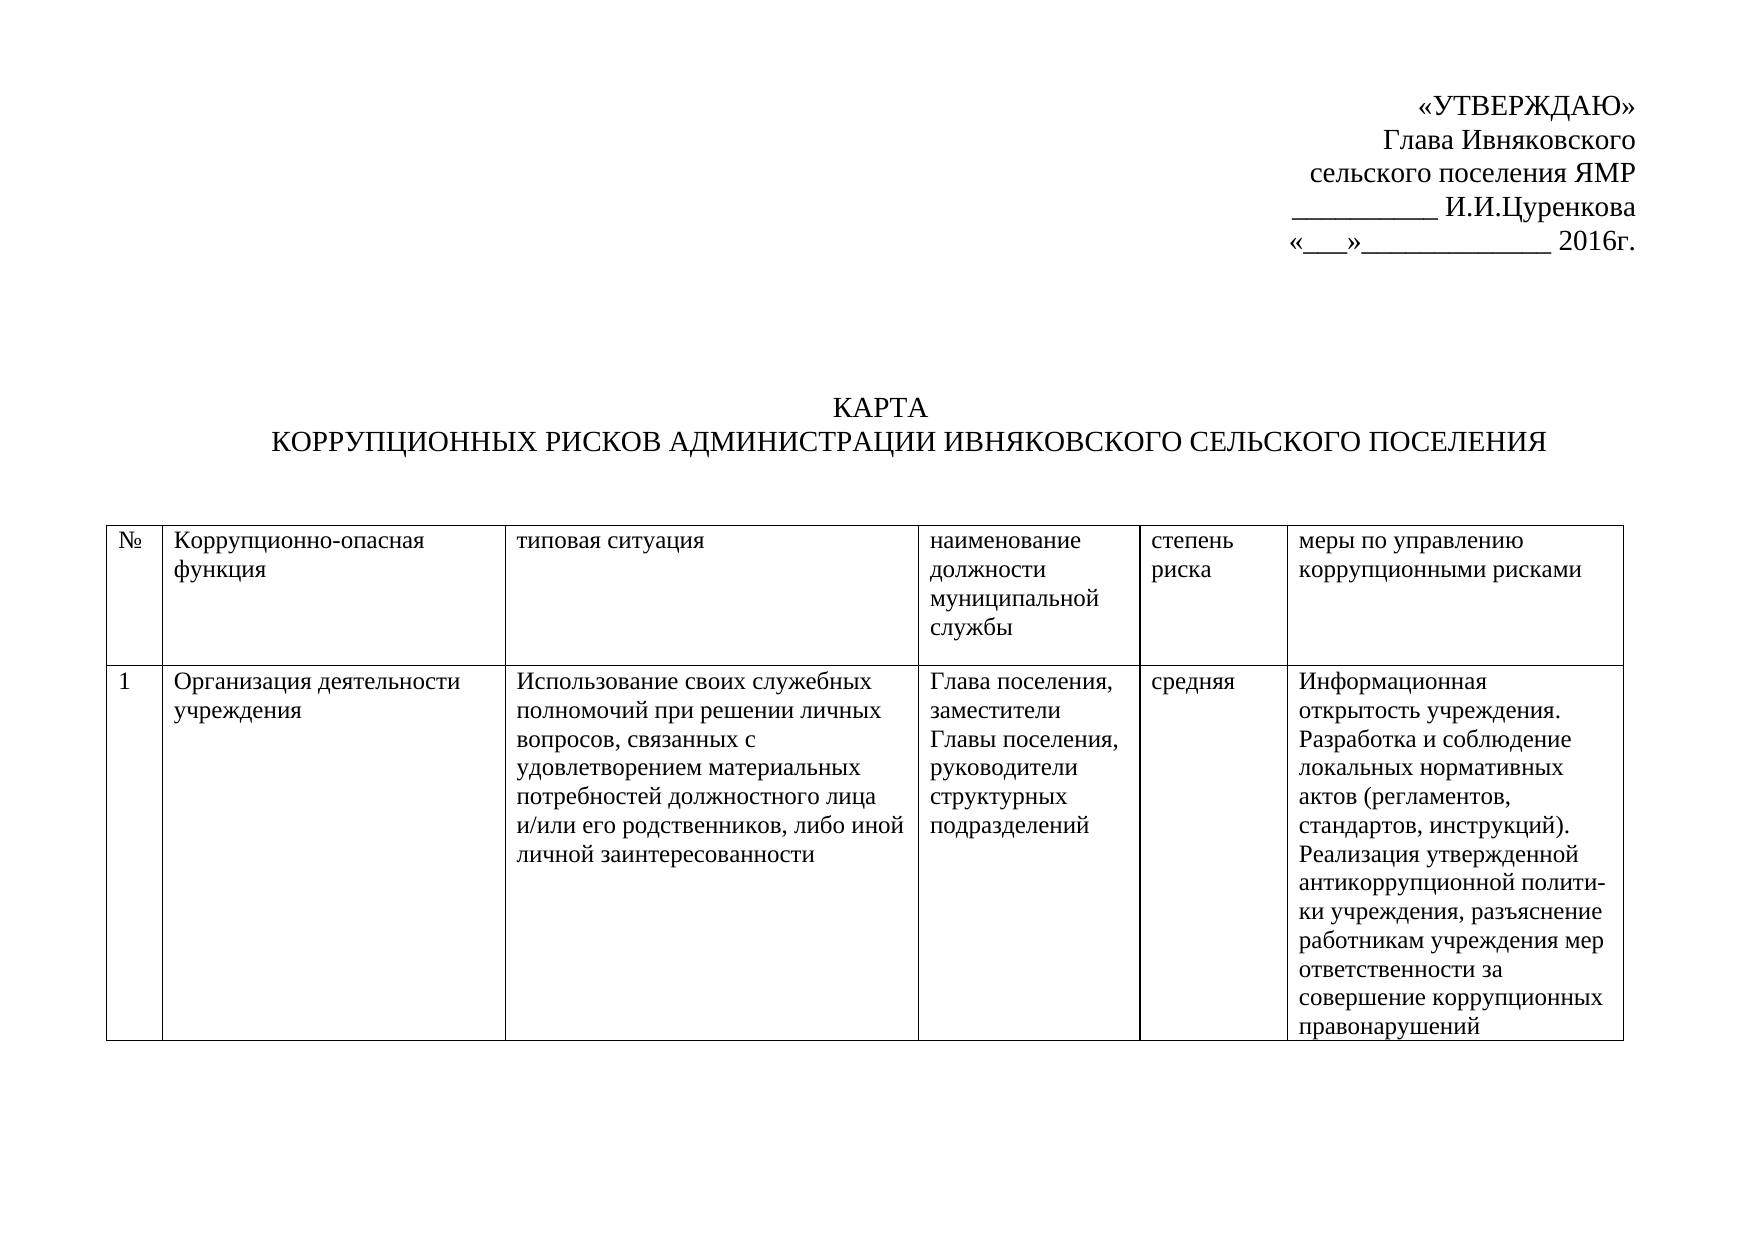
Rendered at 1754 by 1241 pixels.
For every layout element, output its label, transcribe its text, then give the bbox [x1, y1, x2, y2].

table_cell 1 [107, 666, 162, 1040]
text Глава Ивняковского [118, 122, 1636, 156]
table_cell Глава поселения, заместители Главы поселения, руководители структурных подразделений [919, 666, 1139, 1040]
table_cell Информационная открытость учреждения. Разработка и соблюдение локальных нормативных актов (регламентов, стандартов, инструкций). Реализация утвержденной антикоррупционной полити- ки учреждения, разъяснение работникам учреждения мер ответственности за совершение коррупционных правонарушений [1288, 666, 1623, 1040]
table_header типовая ситуация [506, 526, 918, 665]
table_cell Использование своих служебных полномочий при решении личных вопросов, связанных с удовлетворением материальных потребностей должностного лица и/или его родственников, либо иной личной заинтересованности [506, 666, 918, 1040]
text «___»_____________ 2016г. [118, 223, 1636, 256]
table_header № [107, 526, 162, 665]
table_header меры по управлению коррупционными рисками [1288, 526, 1623, 665]
text __________ И.И.Цуренкова [118, 189, 1636, 223]
table_header Коррупционно-опасная функция [163, 526, 505, 665]
text КОРРУПЦИОННЫХ РИСКОВ АДМИНИСТРАЦИИ ИВНЯКОВСКОГО СЕЛЬСКОГО ПОСЕЛЕНИЯ [118, 424, 1636, 457]
text «УТВЕРЖДАЮ» [118, 88, 1636, 122]
text сельского поселения ЯМР [118, 156, 1636, 189]
table_header степень риска [1141, 526, 1287, 665]
table_cell средняя [1141, 666, 1287, 1040]
table_header наименование должности муниципальной службы [919, 526, 1139, 665]
text КАРТА [118, 390, 1636, 424]
table_cell Организация деятельности учреждения [163, 666, 505, 1040]
